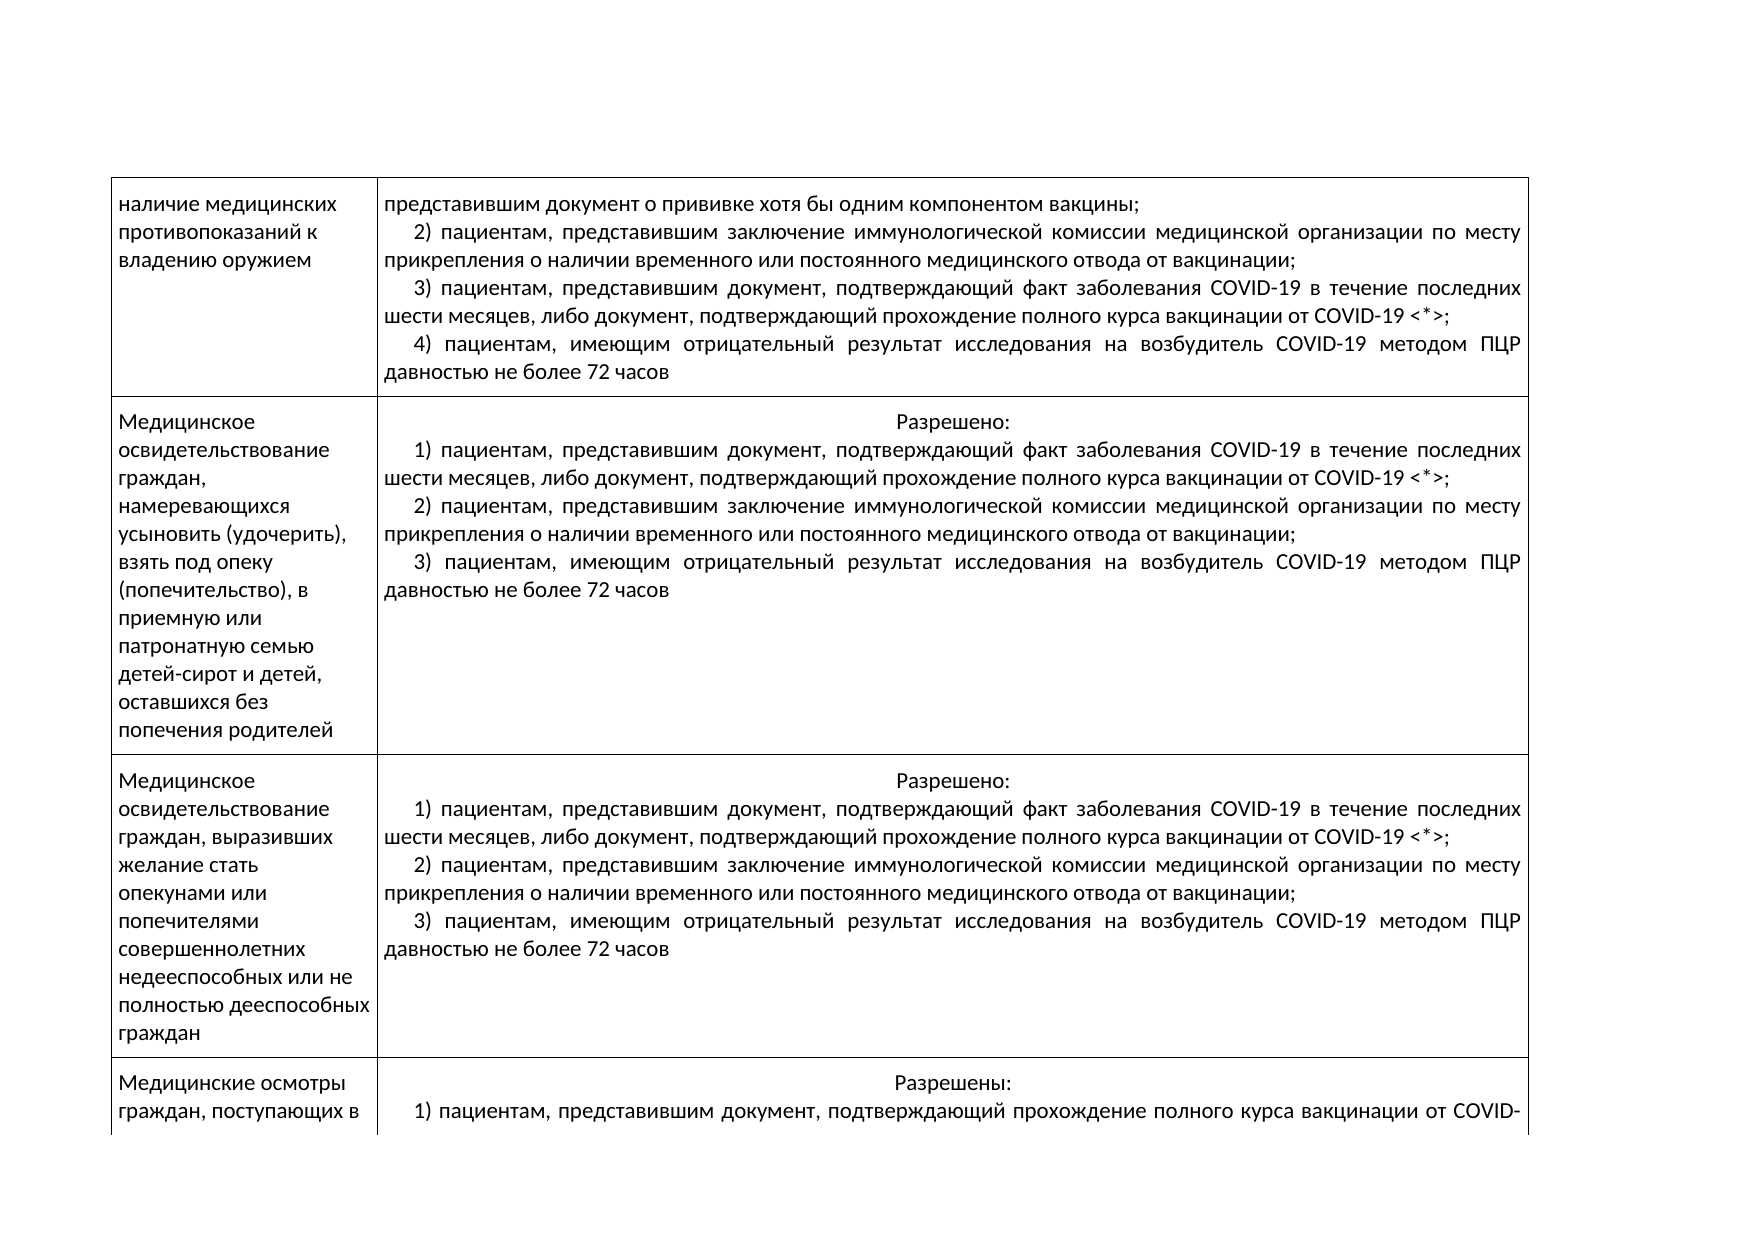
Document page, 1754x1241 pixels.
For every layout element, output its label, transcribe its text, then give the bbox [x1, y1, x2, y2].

table_cell Медицинское освидетельствование граждан, намеревающихся усыновить (удочерить), взять под опеку (попечительство), в приемную или патронатную семью детей-сирот и детей, оставшихся без попечения родителей [112, 397, 377, 754]
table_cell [378, 1058, 1528, 1135]
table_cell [112, 178, 377, 396]
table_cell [112, 1058, 377, 1135]
table_cell Медицинское освидетельствование граждан, выразивших желание стать опекунами или попечителями совершеннолетних недееспособных или не полностью дееспособных граждан [112, 755, 377, 1057]
table_cell Разрешено: 1) пациентам, представившим документ, подтверждающий факт заболевания COVID-19 в течение последних шести месяцев, либо документ, подтверждающий прохождение полного курса вакцинации от COVID-19 <*>; 2) пациентам, представившим заключение иммунологической комиссии медицинской организации по месту прикрепления о наличии временного или постоянного медицинского отвода от вакцинации; 3) пациентам, имеющим отрицательный результат исследования на возбудитель COVID-19 методом ПЦР давностью не более 72 часов [378, 755, 1528, 1057]
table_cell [378, 178, 1528, 396]
table_cell Разрешено: 1) пациентам, представившим документ, подтверждающий факт заболевания COVID-19 в течение последних шести месяцев, либо документ, подтверждающий прохождение полного курса вакцинации от COVID-19 <*>; 2) пациентам, представившим заключение иммунологической комиссии медицинской организации по месту прикрепления о наличии временного или постоянного медицинского отвода от вакцинации; 3) пациентам, имеющим отрицательный результат исследования на возбудитель COVID-19 методом ПЦР давностью не более 72 часов [378, 397, 1528, 754]
